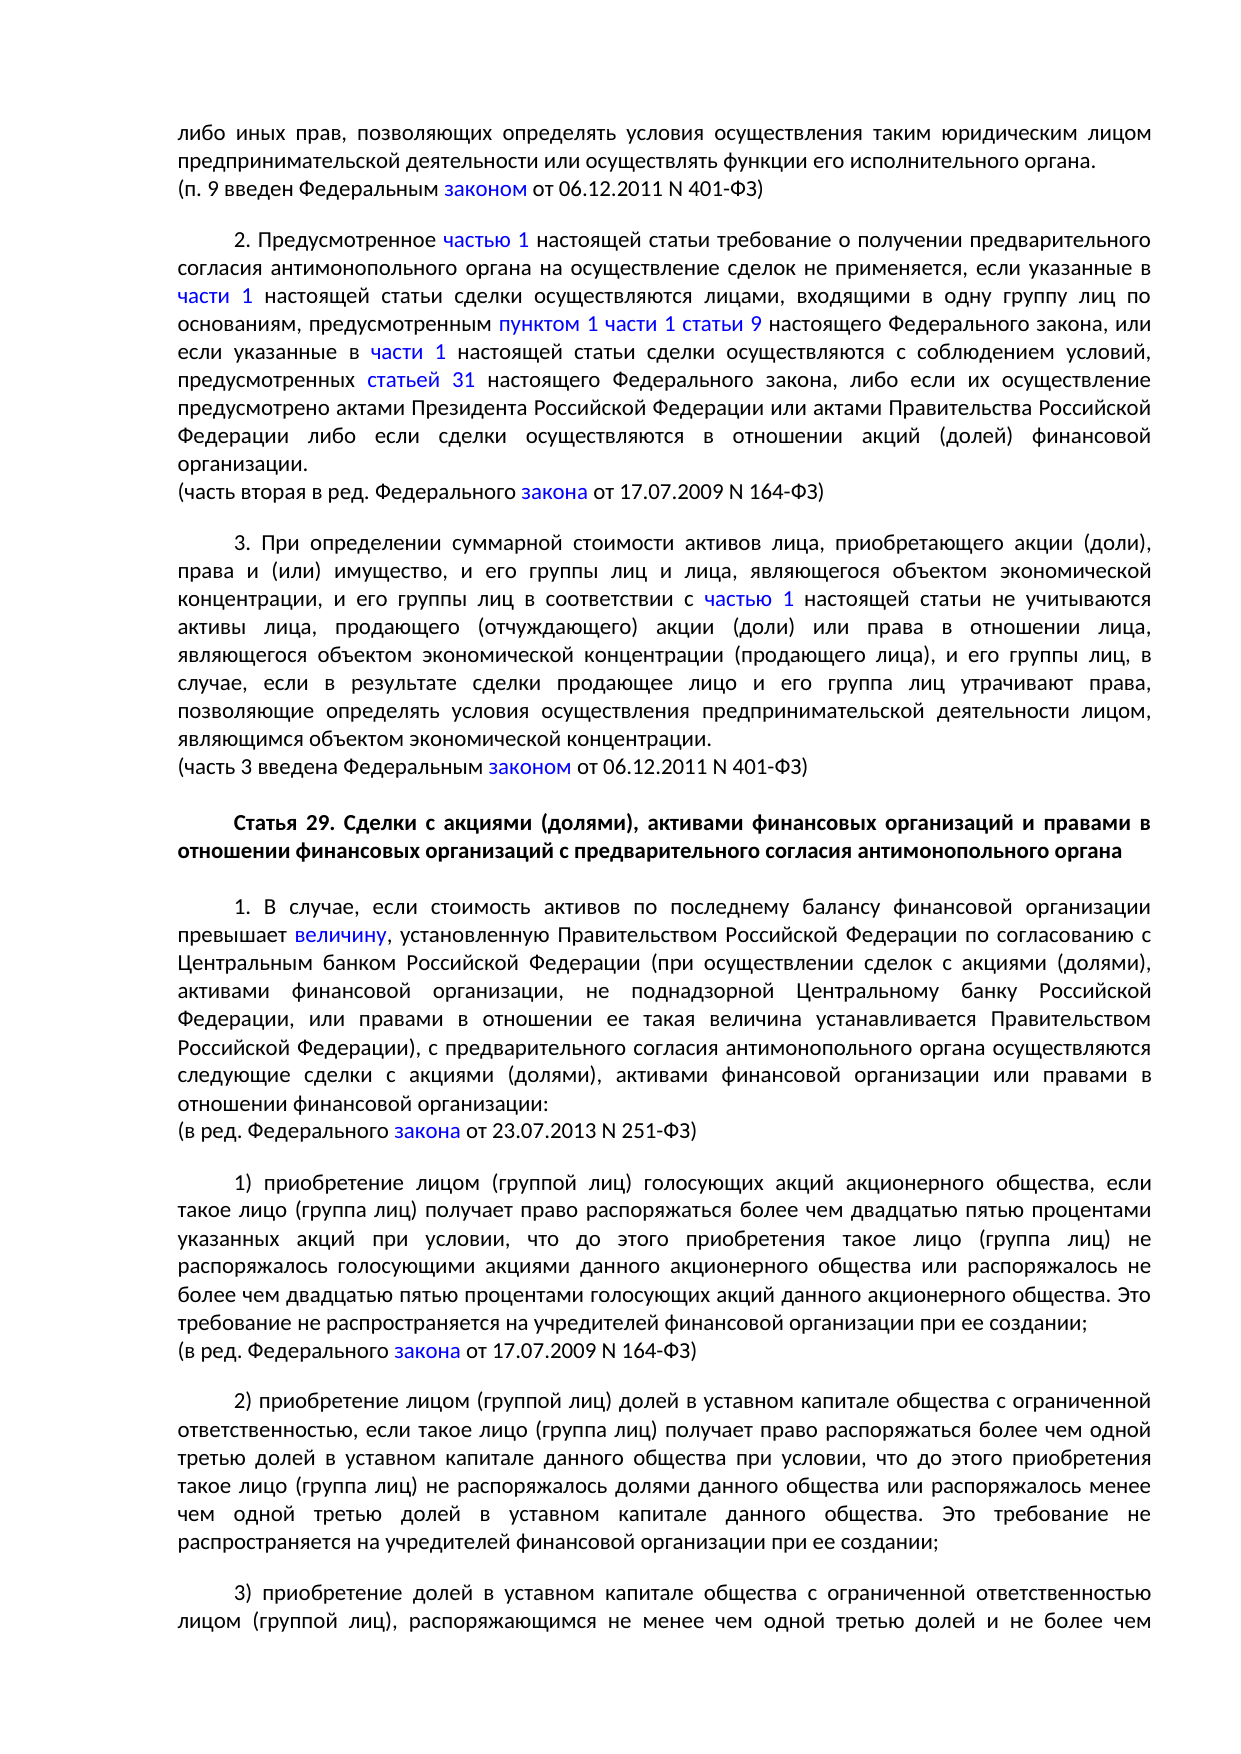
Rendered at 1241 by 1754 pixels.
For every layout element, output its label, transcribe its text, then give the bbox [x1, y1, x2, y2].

text 2) приобретение лицом (группой лиц) долей в уставном капитале общества с ограниченной ответственностью, если такое лицо (группа лиц) получает право распоряжаться более чем одной третью долей в уставном капитале данного общества при условии, что до этого приобретения такое лицо (группа лиц) не распоряжалось долями данного общества или распоряжалось менее чем одной третью долей в уставном капитале данного общества. Это требование не распространяется на учредителей финансовой организации при ее создании; [177, 1387, 1152, 1555]
text 1. В случае, если стоимость активов по последнему балансу финансовой организации превышает величину, установленную Правительством Российской Федерации по согласованию с Центральным банком Российской Федерации (при осуществлении сделок с акциями (долями), активами финансовой организации, не поднадзорной Центральному банку Российской Федерации, или правами в отношении ее такая величина устанавливается Правительством Российской Федерации), с предварительного согласия антимонопольного органа осуществляются следующие сделки с акциями (долями), активами финансовой организации или правами в отношении финансовой организации: [177, 892, 1152, 1117]
text 3. При определении суммарной стоимости активов лица, приобретающего акции (доли), права и (или) имущество, и его группы лиц и лица, являющегося объектом экономической концентрации, и его группы лиц в соответствии с частью 1 настоящей статьи не учитываются активы лица, продающего (отчуждающего) акции (доли) или права в отношении лица, являющегося объектом экономической концентрации (продающего лица), и его группы лиц, в случае, если в результате сделки продающее лицо и его группа лиц утрачивают права, позволяющие определять условия осуществления предпринимательской деятельности лицом, являющимся объектом экономической концентрации. [177, 528, 1152, 752]
text (п. 9 введен Федеральным законом от 06.12.2011 N 401-ФЗ) [177, 174, 1152, 202]
text 2. Предусмотренное частью 1 настоящей статьи требование о получении предварительного согласия антимонопольного органа на осуществление сделок не применяется, если указанные в части 1 настоящей статьи сделки осуществляются лицами, входящими в одну группу лиц по основаниям, предусмотренным пунктом 1 части 1 статьи 9 настоящего Федерального закона, или если указанные в части 1 настоящей статьи сделки осуществляются с соблюдением условий, предусмотренных статьей 31 настоящего Федерального закона, либо если их осуществление предусмотрено актами Президента Российской Федерации или актами Правительства Российской Федерации либо если сделки осуществляются в отношении акций (долей) финансовой организации. [177, 225, 1152, 477]
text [177, 1578, 1152, 1634]
text (в ред. Федерального закона от 17.07.2009 N 164-ФЗ) [177, 1336, 1152, 1364]
title Статья 29. Сделки с акциями (долями), активами финансовых организаций и правами в отношении финансовых организаций с предварительного согласия антимонопольного органа [177, 808, 1152, 864]
text 1) приобретение лицом (группой лиц) голосующих акций акционерного общества, если такое лицо (группа лиц) получает право распоряжаться более чем двадцатью пятью процентами указанных акций при условии, что до этого приобретения такое лицо (группа лиц) не распоряжалось голосующими акциями данного акционерного общества или распоряжалось не более чем двадцатью пятью процентами голосующих акций данного акционерного общества. Это требование не распространяется на учредителей финансовой организации при ее создании; [177, 1168, 1152, 1336]
text (в ред. Федерального закона от 23.07.2013 N 251-ФЗ) [177, 1117, 1152, 1145]
text (часть 3 введена Федеральным законом от 06.12.2011 N 401-ФЗ) [177, 752, 1152, 780]
text (часть вторая в ред. Федерального закона от 17.07.2009 N 164-ФЗ) [177, 477, 1152, 505]
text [177, 118, 1152, 174]
